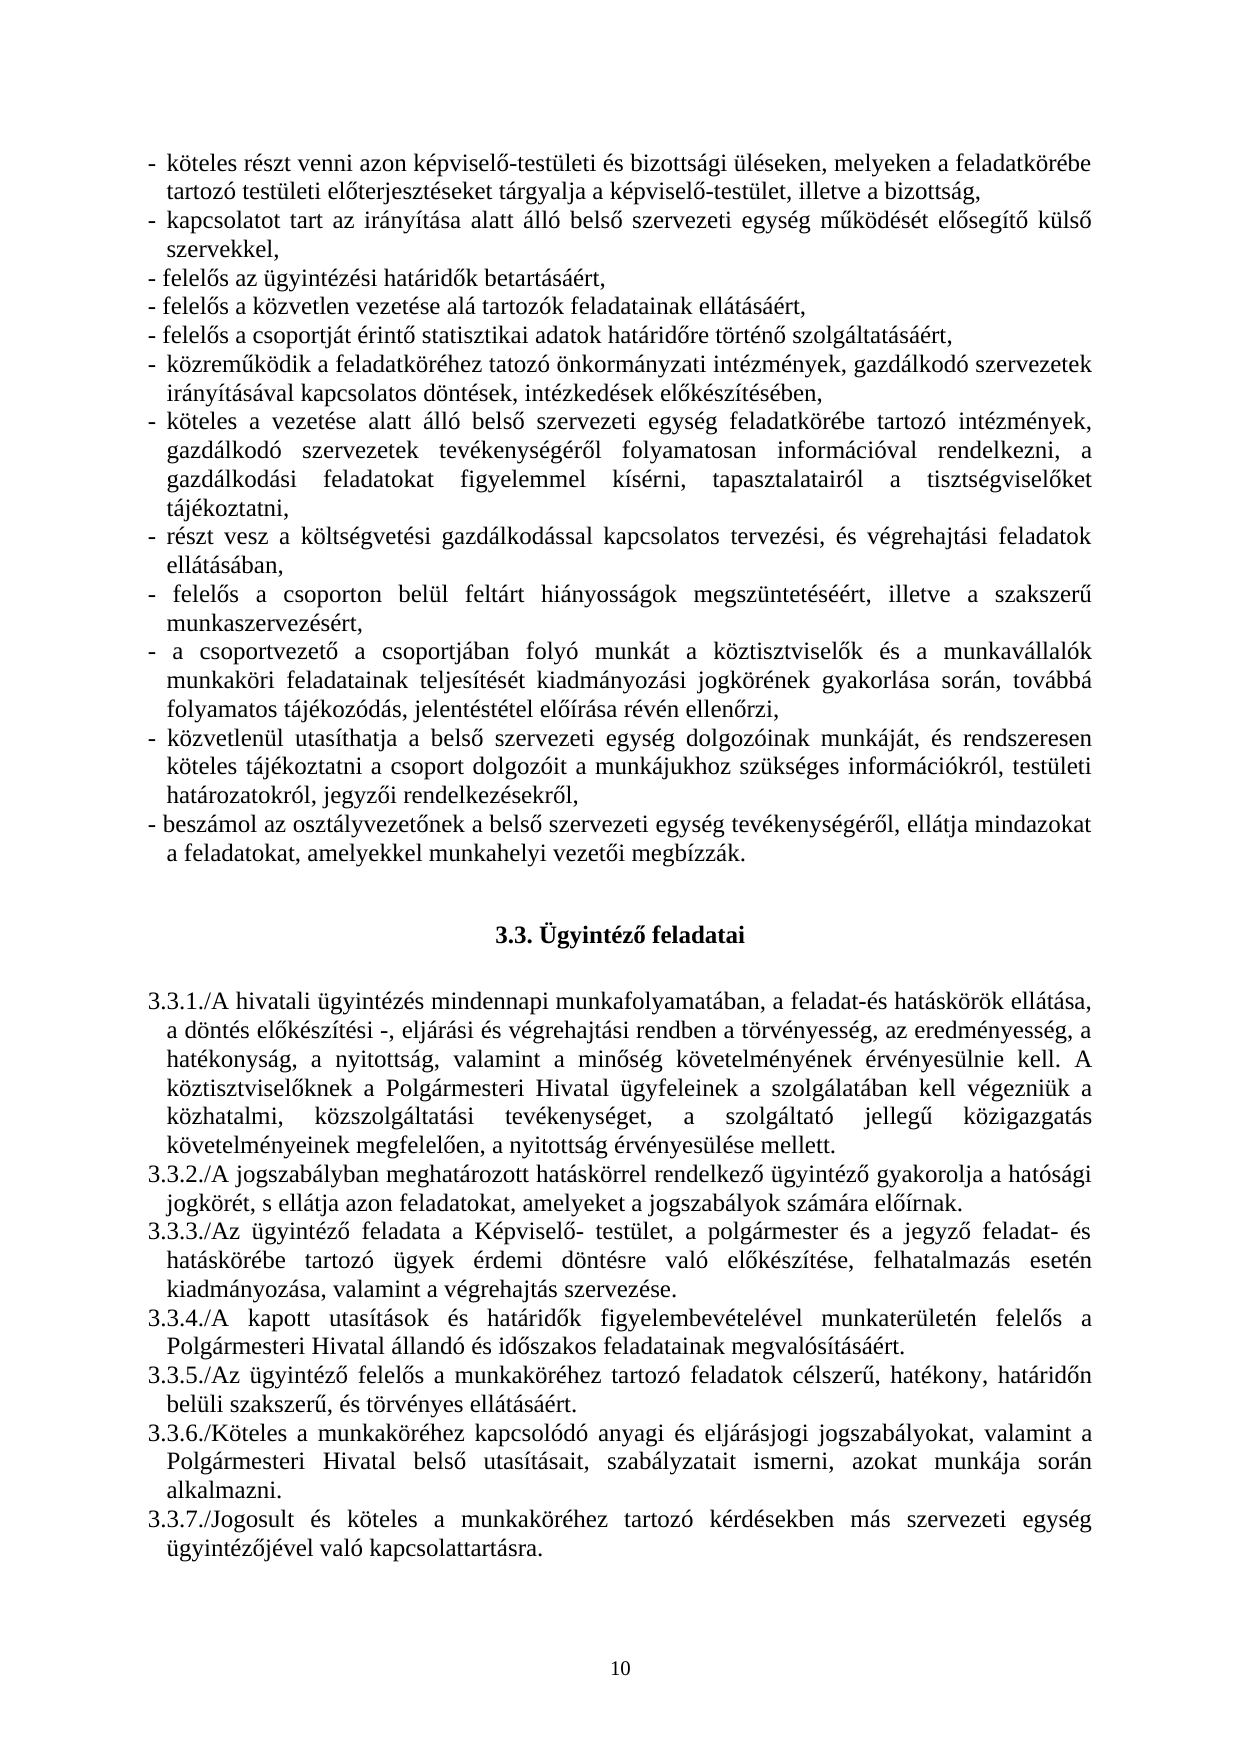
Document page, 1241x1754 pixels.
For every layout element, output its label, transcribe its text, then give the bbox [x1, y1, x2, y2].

text - közreműködik a feladatköréhez tatozó önkormányzati intézmények, gazdálkodó szervezetek irányításával kapcsolatos döntések, intézkedések előkészítésében, [148, 349, 1093, 406]
text 3.3.5./Az ügyintéző felelős a munkaköréhez tartozó feladatok célszerű, hatékony, határidőn belüli szakszerű, és törvényes ellátásáért. [148, 1360, 1093, 1418]
text - kapcsolatot tart az irányítása alatt álló belső szervezeti egység működését elősegítő külső szervekkel, [148, 205, 1093, 263]
text - felelős az ügyintézési határidők betartásáért, [148, 263, 1093, 291]
text - felelős a csoporton belül feltárt hiányosságok megszüntetéséért, illetve a szakszerű munkaszervezésért, [148, 579, 1093, 636]
text - felelős a csoportját érintő statisztikai adatok határidőre történő szolgáltatásáért, [148, 320, 1093, 349]
text 3.3. Ügyintéző feladatai [148, 920, 1093, 949]
text 3.3.6./Köteles a munkaköréhez kapcsolódó anyagi és eljárásjogi jogszabályokat, valamint a Polgármesteri Hivatal belső utasításait, szabályzatait ismerni, azokat munkája során alkalmazni. [148, 1418, 1093, 1504]
text 3.3.2./A jogszabályban meghatározott hatáskörrel rendelkező ügyintéző gyakorolja a hatósági jogkörét, s ellátja azon feladatokat, amelyeket a jogszabályok számára előírnak. [148, 1159, 1093, 1216]
text 3.3.3./Az ügyintéző feladata a Képviselő- testület, a polgármester és a jegyző feladat- és hatáskörébe tartozó ügyek érdemi döntésre való előkészítése, felhatalmazás esetén kiadmányozása, valamint a végrehajtás szervezése. [148, 1216, 1093, 1303]
text - felelős a közvetlen vezetése alá tartozók feladatainak ellátásáért, [148, 291, 1093, 320]
text 3.3.7./Jogosult és köteles a munkaköréhez tartozó kérdésekben más szervezeti egység ügyintézőjével való kapcsolattartásra. [148, 1504, 1093, 1561]
text - köteles a vezetése alatt álló belső szervezeti egység feladatkörébe tartozó intézmények, gazdálkodó szervezetek tevékenységéről folyamatosan információval rendelkezni, a gazdálkodási feladatokat figyelemmel kísérni, tapasztalatairól a tisztségviselőket tájékoztatni, [148, 406, 1093, 521]
text - közvetlenül utasíthatja a belső szervezeti egység dolgozóinak munkáját, és rendszeresen köteles tájékoztatni a csoport dolgozóit a munkájukhoz szükséges információkról, testületi határozatokról, jegyzői rendelkezésekről, [148, 723, 1093, 809]
text - beszámol az osztályvezetőnek a belső szervezeti egység tevékenységéről, ellátja mindazokat a feladatokat, amelyekkel munkahelyi vezetői megbízzák. [148, 809, 1093, 866]
text - részt vesz a költségvetési gazdálkodással kapcsolatos tervezési, és végrehajtási feladatok ellátásában, [148, 521, 1093, 579]
text - a csoportvezető a csoportjában folyó munkát a köztisztviselők és a munkavállalók munkaköri feladatainak teljesítését kiadmányozási jogkörének gyakorlása során, továbbá folyamatos tájékozódás, jelentéstétel előírása révén ellenőrzi, [148, 636, 1093, 723]
text - köteles részt venni azon képviselő-testületi és bizottsági üléseken, melyeken a feladatkörébe tartozó testületi előterjesztéseket tárgyalja a képviselő-testület, illetve a bizottság, [148, 148, 1093, 205]
text 3.3.4./A kapott utasítások és határidők figyelembevételével munkaterületén felelős a Polgármesteri Hivatal állandó és időszakos feladatainak megvalósításáért. [148, 1303, 1093, 1360]
text 3.3.1./A hivatali ügyintézés mindennapi munkafolyamatában, a feladat-és hatáskörök ellátása, a döntés előkészítési -, eljárási és végrehajtási rendben a törvényesség, az eredményesség, a hatékonyság, a nyitottság, valamint a minőség követelményének érvényesülnie kell. A köztisztviselőknek a Polgármesteri Hivatal ügyfeleinek a szolgálatában kell végezniük a közhatalmi, közszolgáltatási tevékenységet, a szolgáltató jellegű közigazgatás követelményeinek megfelelően, a nyitottság érvényesülése mellett. [148, 986, 1093, 1159]
